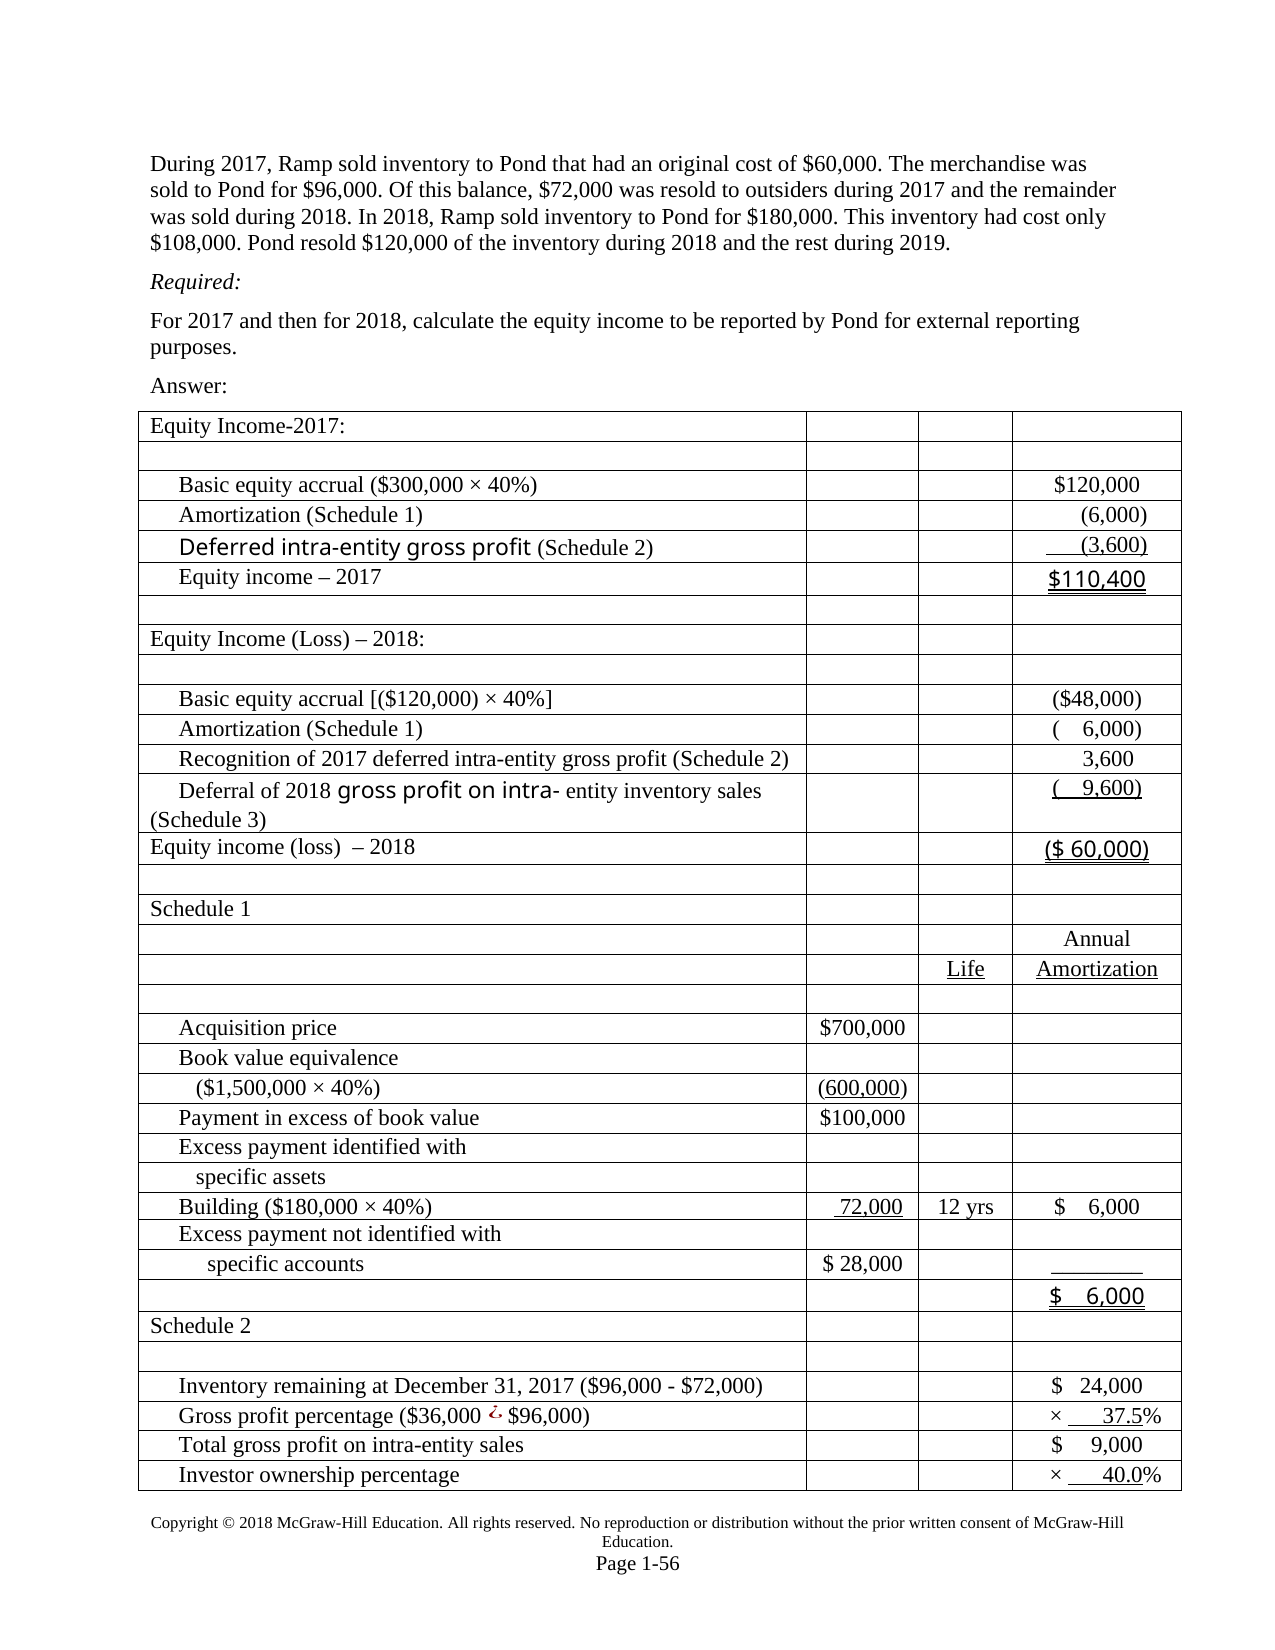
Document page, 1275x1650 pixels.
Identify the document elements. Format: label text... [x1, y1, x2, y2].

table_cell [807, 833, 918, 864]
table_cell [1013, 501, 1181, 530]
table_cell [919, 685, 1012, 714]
text During 2017, Ramp sold inventory to Pond that had an original cost of $60,000. The merchandise was sold to Pond for $96,000. Of this balance, $72,000 was resold to outsiders during 2017 and the remainder was sold during 2018. In 2018, Ramp sold inventory to Pond for $180,000. This inventory had cost only $108,000. Pond resold $120,000 of the inventory during 2018 and the rest during 2019. [150, 150, 1125, 255]
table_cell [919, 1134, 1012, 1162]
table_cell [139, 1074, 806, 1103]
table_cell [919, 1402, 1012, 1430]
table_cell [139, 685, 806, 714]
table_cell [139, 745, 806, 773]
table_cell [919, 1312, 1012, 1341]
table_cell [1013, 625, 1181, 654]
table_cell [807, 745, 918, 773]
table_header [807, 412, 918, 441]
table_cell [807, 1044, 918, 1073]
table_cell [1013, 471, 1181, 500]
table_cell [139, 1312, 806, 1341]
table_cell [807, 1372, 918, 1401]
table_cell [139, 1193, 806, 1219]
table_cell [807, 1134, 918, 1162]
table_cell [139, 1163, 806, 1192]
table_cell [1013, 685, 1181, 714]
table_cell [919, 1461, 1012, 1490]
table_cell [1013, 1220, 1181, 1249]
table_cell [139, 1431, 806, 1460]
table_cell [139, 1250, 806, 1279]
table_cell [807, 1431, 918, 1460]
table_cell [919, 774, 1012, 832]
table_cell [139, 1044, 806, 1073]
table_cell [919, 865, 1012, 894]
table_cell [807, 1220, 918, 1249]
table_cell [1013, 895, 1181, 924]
text Required: [150, 268, 1125, 294]
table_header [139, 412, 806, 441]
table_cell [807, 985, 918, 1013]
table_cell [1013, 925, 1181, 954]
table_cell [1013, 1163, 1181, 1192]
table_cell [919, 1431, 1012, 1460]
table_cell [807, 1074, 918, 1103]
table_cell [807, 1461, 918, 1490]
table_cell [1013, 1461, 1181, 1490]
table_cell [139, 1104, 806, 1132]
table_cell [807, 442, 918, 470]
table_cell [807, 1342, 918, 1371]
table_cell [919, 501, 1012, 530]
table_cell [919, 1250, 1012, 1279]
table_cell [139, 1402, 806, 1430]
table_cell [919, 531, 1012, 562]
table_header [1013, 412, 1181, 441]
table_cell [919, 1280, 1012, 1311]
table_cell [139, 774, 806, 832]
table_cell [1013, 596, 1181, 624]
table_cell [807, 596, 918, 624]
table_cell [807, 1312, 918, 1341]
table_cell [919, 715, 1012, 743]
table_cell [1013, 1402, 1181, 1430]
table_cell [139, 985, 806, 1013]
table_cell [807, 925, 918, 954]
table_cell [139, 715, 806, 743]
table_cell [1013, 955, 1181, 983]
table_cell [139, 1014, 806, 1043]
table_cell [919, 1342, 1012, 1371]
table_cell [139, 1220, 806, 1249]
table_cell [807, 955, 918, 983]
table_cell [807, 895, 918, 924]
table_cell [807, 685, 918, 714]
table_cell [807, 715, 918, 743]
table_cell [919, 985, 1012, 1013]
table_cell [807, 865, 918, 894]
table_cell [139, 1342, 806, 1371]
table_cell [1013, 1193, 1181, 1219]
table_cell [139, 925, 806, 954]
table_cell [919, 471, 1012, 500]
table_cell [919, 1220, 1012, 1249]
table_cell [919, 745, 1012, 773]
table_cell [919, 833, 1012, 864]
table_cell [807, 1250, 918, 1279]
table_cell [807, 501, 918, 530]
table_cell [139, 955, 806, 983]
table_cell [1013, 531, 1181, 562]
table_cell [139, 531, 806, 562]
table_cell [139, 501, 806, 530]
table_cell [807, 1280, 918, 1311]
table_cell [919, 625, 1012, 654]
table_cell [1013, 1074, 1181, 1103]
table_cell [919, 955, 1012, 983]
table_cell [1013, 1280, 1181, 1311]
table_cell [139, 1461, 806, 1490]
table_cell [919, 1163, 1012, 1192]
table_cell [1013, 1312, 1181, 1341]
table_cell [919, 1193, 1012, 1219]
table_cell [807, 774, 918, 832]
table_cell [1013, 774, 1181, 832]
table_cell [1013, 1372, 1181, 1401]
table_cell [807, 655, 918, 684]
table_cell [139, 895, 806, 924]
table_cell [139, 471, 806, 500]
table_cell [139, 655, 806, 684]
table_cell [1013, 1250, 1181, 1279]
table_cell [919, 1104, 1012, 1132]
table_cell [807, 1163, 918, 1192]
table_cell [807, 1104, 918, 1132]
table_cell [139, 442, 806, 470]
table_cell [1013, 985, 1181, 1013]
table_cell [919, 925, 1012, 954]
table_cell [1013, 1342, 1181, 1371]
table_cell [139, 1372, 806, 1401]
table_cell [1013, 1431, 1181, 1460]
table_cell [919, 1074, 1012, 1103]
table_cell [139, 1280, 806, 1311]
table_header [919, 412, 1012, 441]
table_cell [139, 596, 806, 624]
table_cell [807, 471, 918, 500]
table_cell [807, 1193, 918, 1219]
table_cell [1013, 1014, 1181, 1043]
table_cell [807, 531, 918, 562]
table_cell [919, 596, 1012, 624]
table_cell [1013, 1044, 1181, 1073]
text Answer: [150, 372, 1125, 398]
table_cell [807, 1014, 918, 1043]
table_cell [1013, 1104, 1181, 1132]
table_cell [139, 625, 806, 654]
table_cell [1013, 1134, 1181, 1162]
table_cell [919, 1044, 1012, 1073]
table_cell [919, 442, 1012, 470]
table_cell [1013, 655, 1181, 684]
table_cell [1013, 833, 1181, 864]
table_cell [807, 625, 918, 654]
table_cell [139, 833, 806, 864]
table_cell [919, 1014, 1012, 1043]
text For 2017 and then for 2018, calculate the equity income to be reported by Pond for external reporting purposes. [150, 307, 1125, 359]
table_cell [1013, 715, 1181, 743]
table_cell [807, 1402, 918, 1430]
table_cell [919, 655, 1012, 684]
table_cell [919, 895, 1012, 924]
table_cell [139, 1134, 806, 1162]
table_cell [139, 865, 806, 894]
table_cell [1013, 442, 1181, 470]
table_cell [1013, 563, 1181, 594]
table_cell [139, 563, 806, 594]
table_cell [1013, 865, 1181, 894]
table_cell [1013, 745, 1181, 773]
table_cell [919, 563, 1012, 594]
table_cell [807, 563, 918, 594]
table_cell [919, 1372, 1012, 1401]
